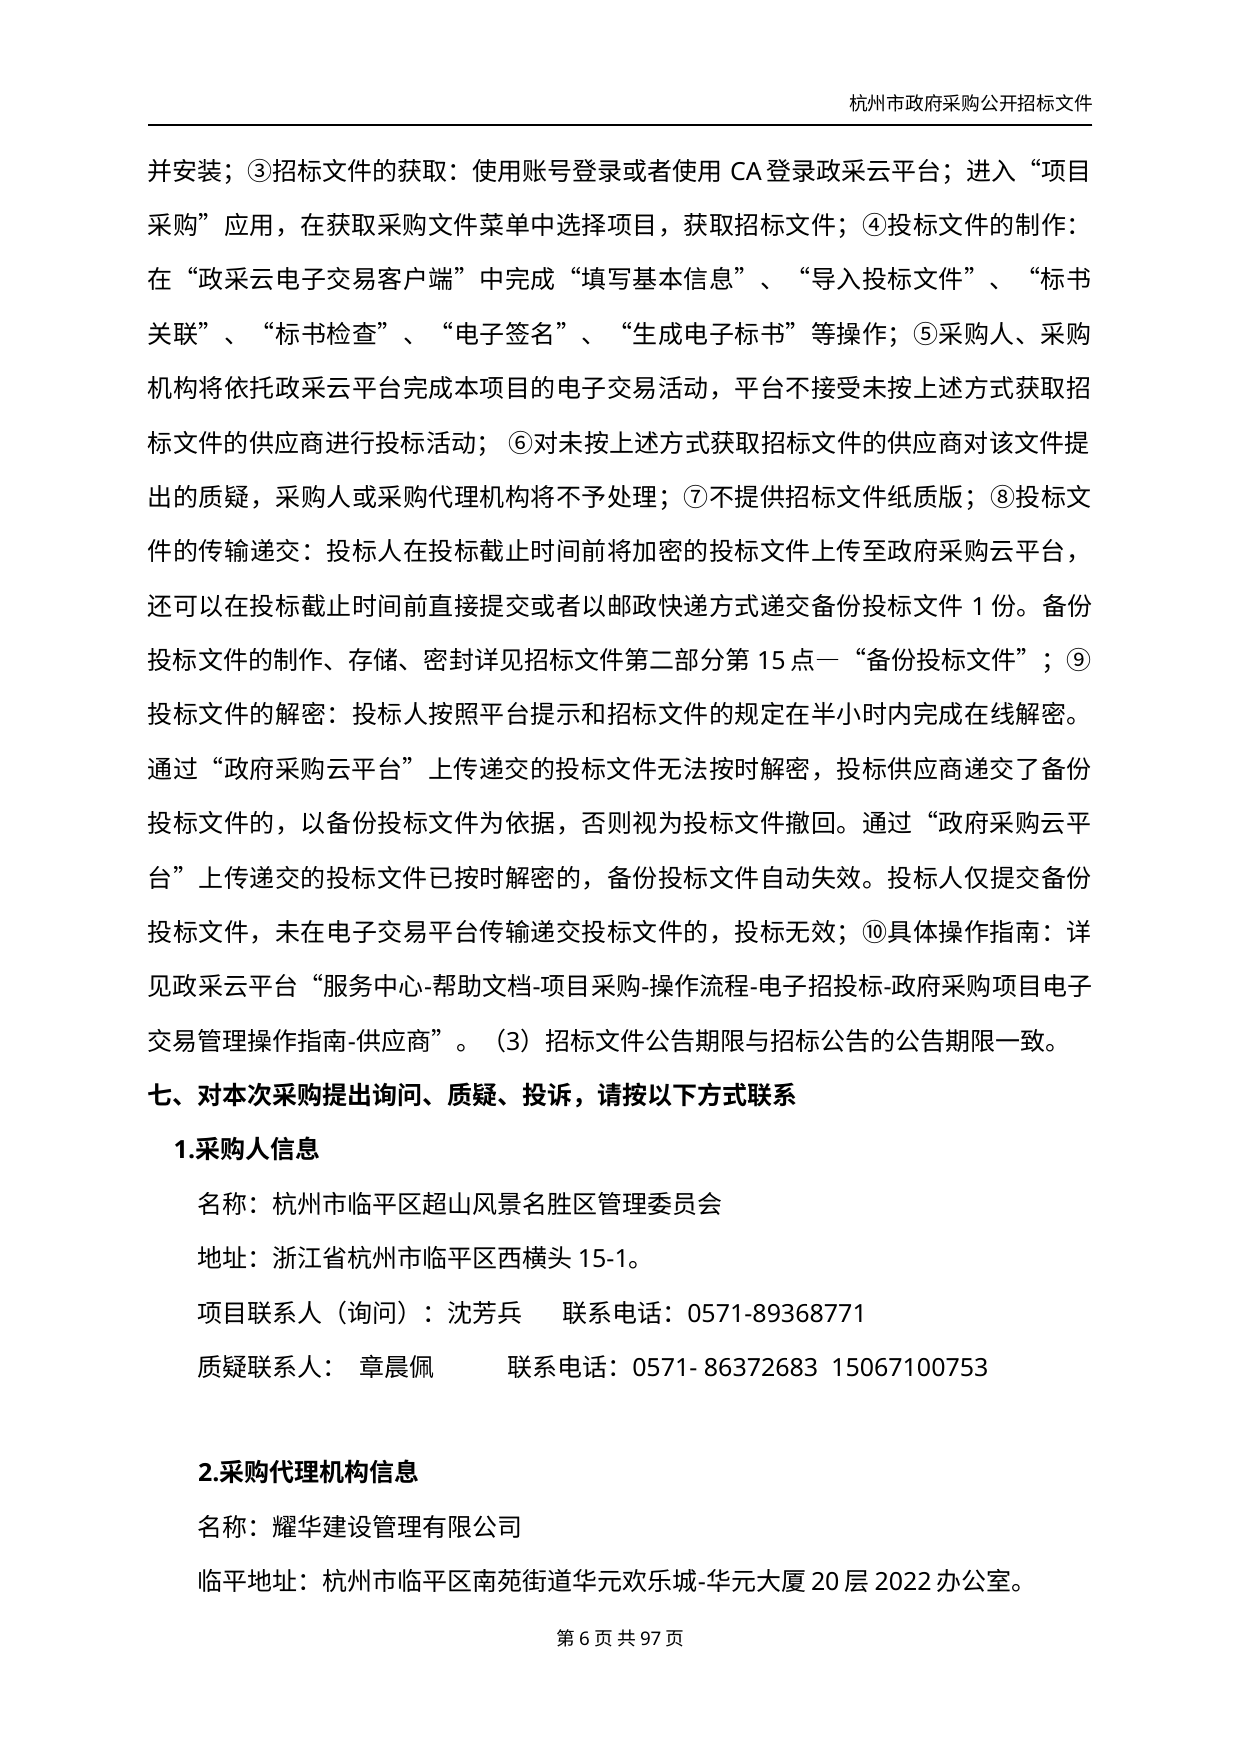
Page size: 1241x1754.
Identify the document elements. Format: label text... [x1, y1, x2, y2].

text 2.采购代理机构信息 [148, 1453, 1092, 1489]
text 名称：杭州市临平区超山风景名胜区管理委员会 [148, 1184, 1092, 1221]
text 名称：耀华建设管理有限公司 [148, 1507, 1092, 1543]
text 1.采购人信息 [148, 1130, 1092, 1166]
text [148, 151, 1092, 1057]
text 地址：浙江省杭州市临平区西横头15-1。 [148, 1239, 1092, 1275]
text 项目联系人（询问）：沈芳兵 联系电话：0571-89368771 [148, 1293, 1092, 1329]
text 质疑联系人： 章晨佩 联系电话：0571- 86372683 15067100753 [148, 1347, 1092, 1384]
text 临平地址：杭州市临平区南苑街道华元欢乐城-华元大厦20层2022办公室。 [148, 1562, 1092, 1598]
text 七、对本次采购提出询问、质疑、投诉，请按以下方式联系 [148, 1076, 1092, 1112]
